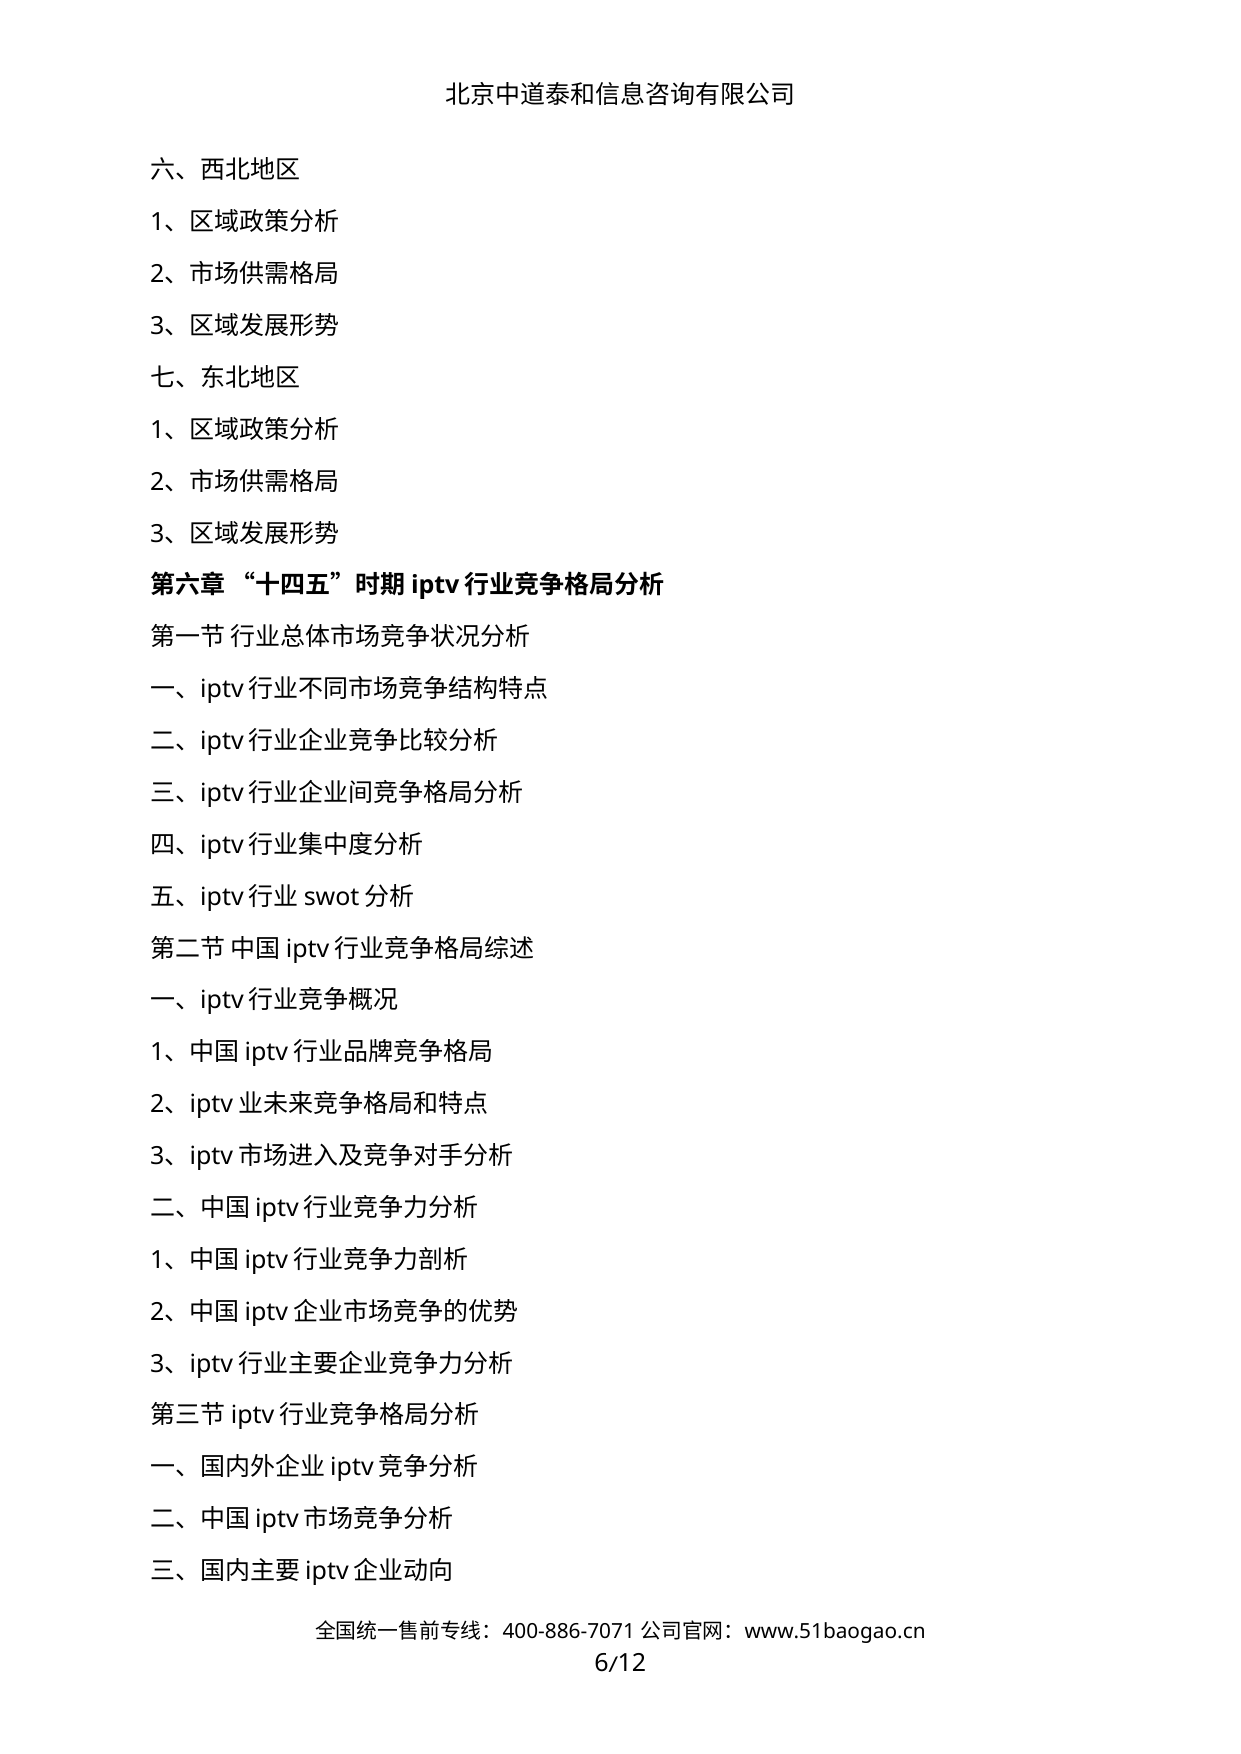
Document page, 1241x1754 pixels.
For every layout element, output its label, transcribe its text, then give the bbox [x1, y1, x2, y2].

text 一、iptv行业不同市场竞争结构特点 [150, 669, 1090, 705]
text 第一节 行业总体市场竞争状况分析 [150, 617, 1090, 653]
text 二、iptv行业企业竞争比较分析 [150, 721, 1090, 757]
text 3、区域发展形势 [150, 306, 1090, 342]
text 二、中国iptv市场竞争分析 [150, 1499, 1090, 1535]
text 二、中国iptv行业竞争力分析 [150, 1187, 1090, 1224]
text 五、iptv行业swot分析 [150, 876, 1090, 912]
text 七、东北地区 [150, 357, 1090, 394]
text 3、区域发展形势 [150, 513, 1090, 549]
text 四、iptv行业集中度分析 [150, 824, 1090, 861]
text 三、国内主要iptv企业动向 [150, 1551, 1090, 1587]
text 2、iptv业未来竞争格局和特点 [150, 1084, 1090, 1120]
text 1、中国iptv行业竞争力剖析 [150, 1239, 1090, 1276]
text 第六章 “十四五”时期iptv行业竞争格局分析 [150, 565, 1090, 601]
text 3、iptv行业主要企业竞争力分析 [150, 1343, 1090, 1379]
text 一、国内外企业iptv竞争分析 [150, 1447, 1090, 1483]
text 第二节 中国iptv行业竞争格局综述 [150, 928, 1090, 964]
text 三、iptv行业企业间竞争格局分析 [150, 772, 1090, 809]
text 2、市场供需格局 [150, 254, 1090, 290]
text 第三节 iptv行业竞争格局分析 [150, 1395, 1090, 1431]
text 2、市场供需格局 [150, 461, 1090, 497]
text 一、iptv行业竞争概况 [150, 980, 1090, 1016]
text 1、中国iptv行业品牌竞争格局 [150, 1032, 1090, 1068]
text 1、区域政策分析 [150, 202, 1090, 238]
text 2、中国iptv企业市场竞争的优势 [150, 1291, 1090, 1327]
text 3、iptv市场进入及竞争对手分析 [150, 1136, 1090, 1172]
text 1、区域政策分析 [150, 409, 1090, 446]
text 六、西北地区 [150, 150, 1090, 186]
